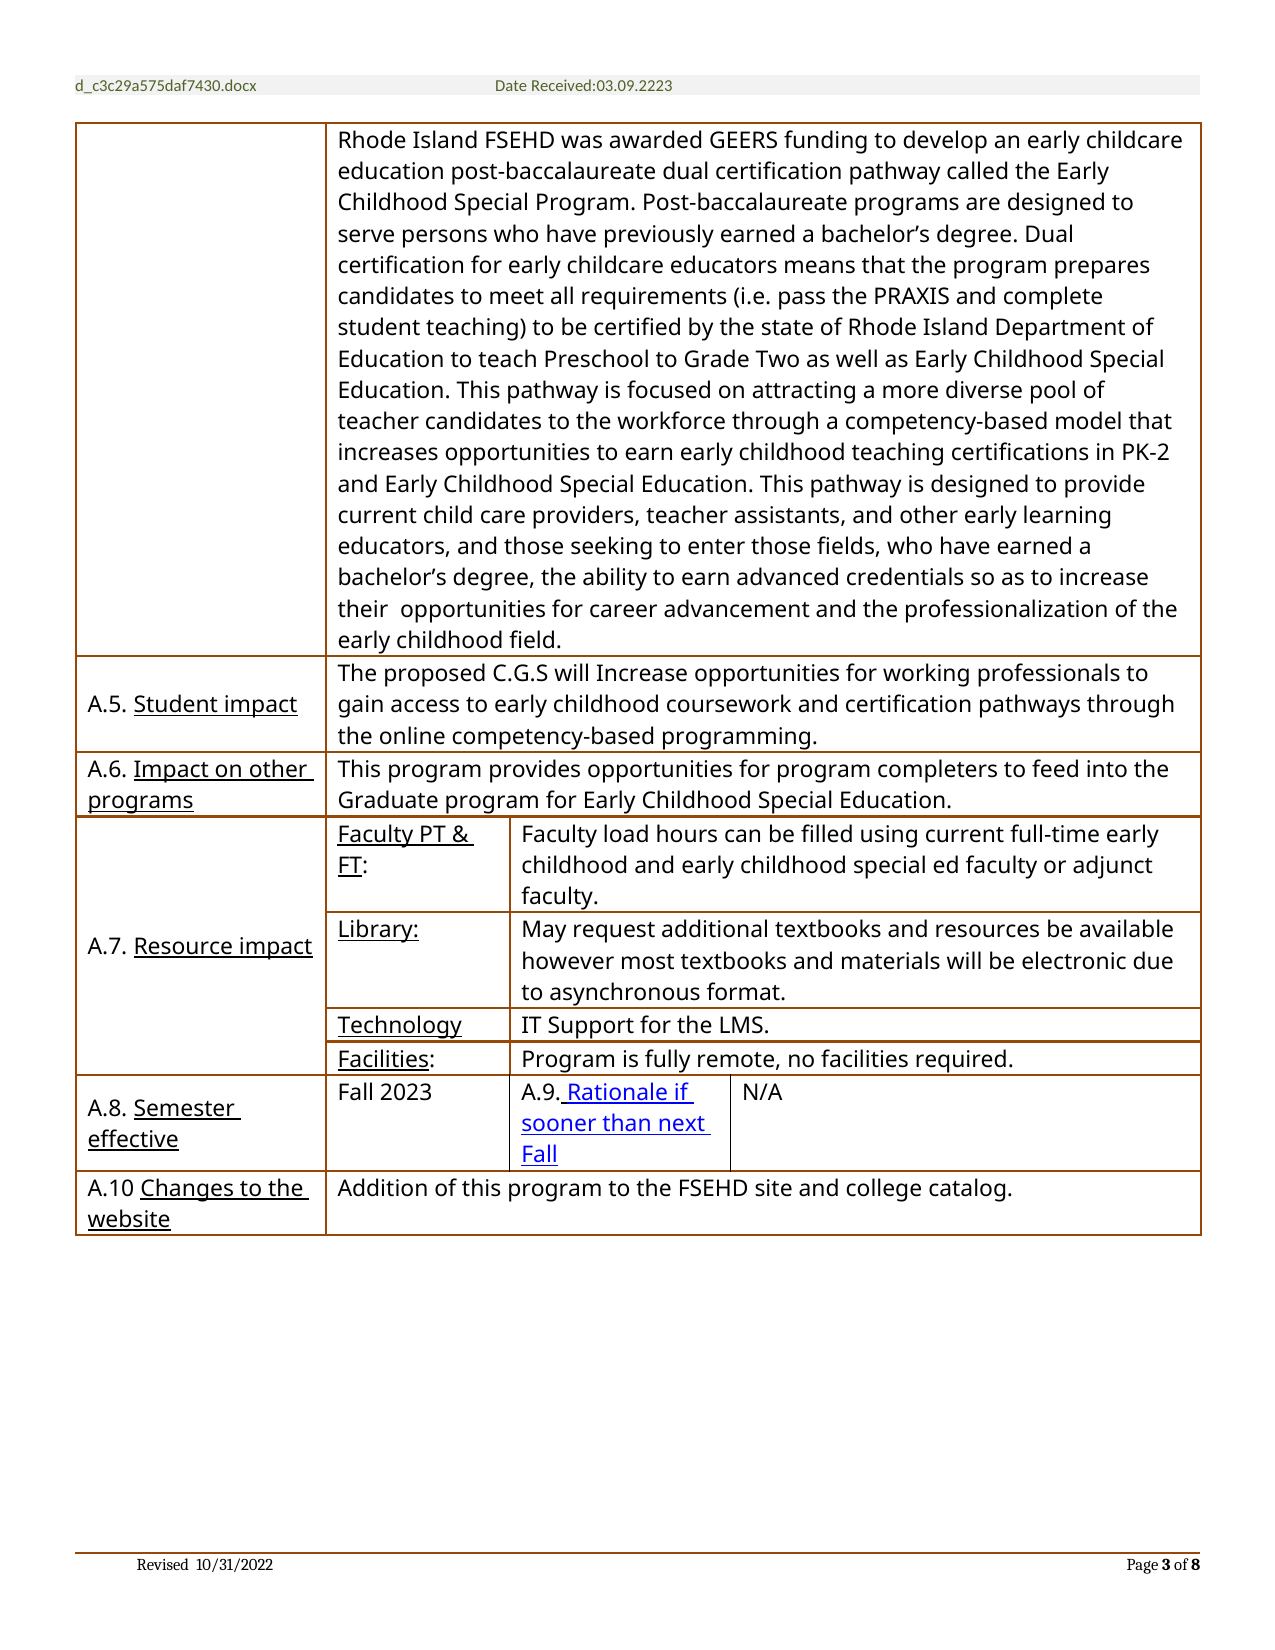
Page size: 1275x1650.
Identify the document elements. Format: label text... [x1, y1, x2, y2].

table_cell A.6. Impact on other programs [77, 753, 325, 815]
table_cell IT Support for the LMS. [511, 1009, 1200, 1040]
table_cell A.5. Student impact [77, 657, 325, 751]
table_cell Faculty load hours can be filled using current full-time early childhood and early childhood special ed faculty or adjunct faculty. [511, 818, 1200, 911]
table_cell The proposed C.G.S will Increase opportunities for working professionals to gain access to early childhood coursework and certification pathways through the online competency-based programming. [327, 657, 1200, 751]
table_cell A.10 Changes to the website [77, 1172, 325, 1234]
table_cell Technology [327, 1009, 509, 1040]
table_cell A.7. Resource impact [77, 818, 325, 1074]
table_cell May request additional textbooks and resources be available however most textbooks and materials will be electronic due to asynchronous format. [511, 913, 1200, 1007]
table_cell N/A [731, 1076, 1200, 1169]
table_cell Facilities: [327, 1043, 509, 1074]
table_cell Library: [327, 913, 509, 1007]
table_cell This program provides opportunities for program completers to feed into the Graduate program for Early Childhood Special Education. [327, 753, 1200, 815]
table_cell A.8. Semester effective [77, 1076, 325, 1169]
table_cell A.9. Rationale if sooner than next Fall [510, 1076, 730, 1169]
table_cell Faculty PT & FT: [327, 818, 509, 911]
table_cell Fall 2023 [327, 1076, 509, 1169]
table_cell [327, 124, 1200, 655]
table_cell Program is fully remote, no facilities required. [511, 1043, 1200, 1074]
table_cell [77, 124, 325, 655]
table_cell Addition of this program to the FSEHD site and college catalog. [327, 1172, 1200, 1234]
